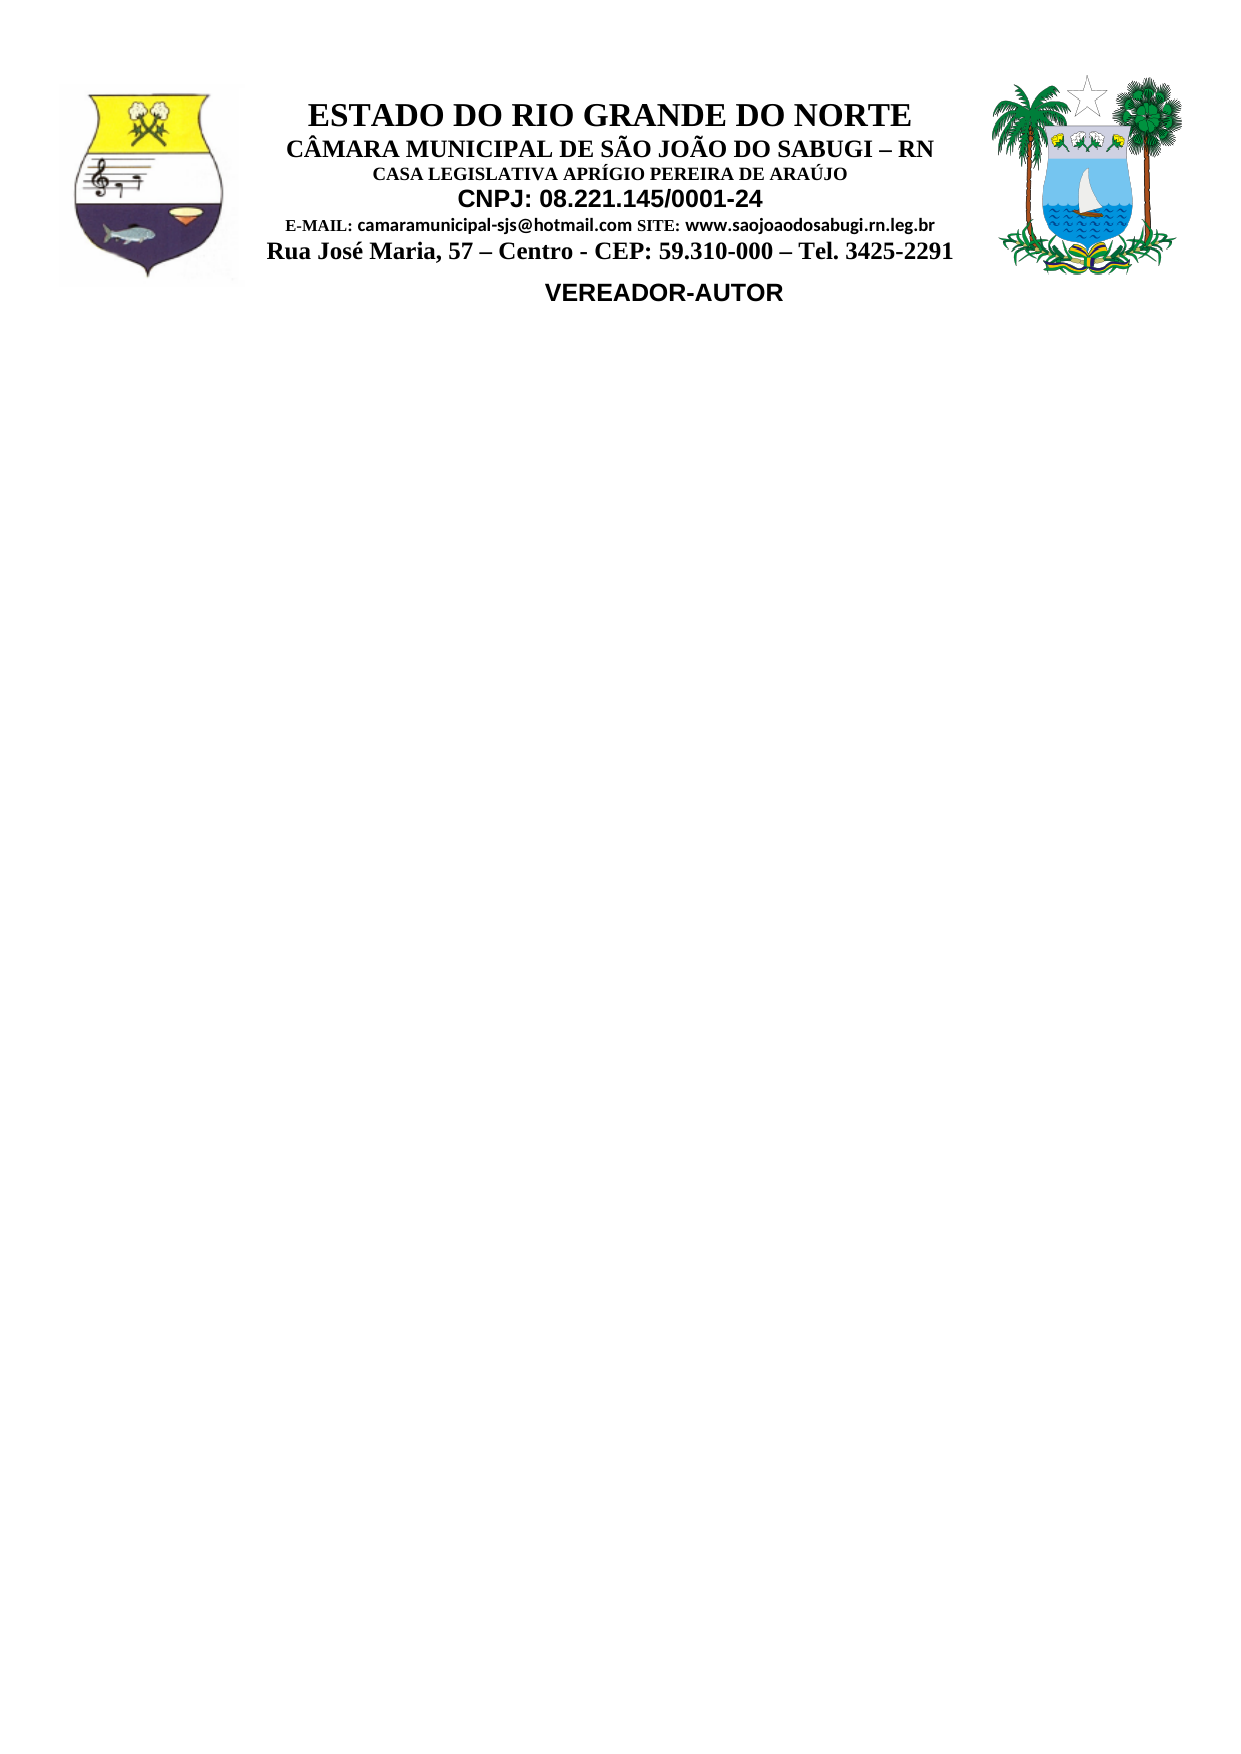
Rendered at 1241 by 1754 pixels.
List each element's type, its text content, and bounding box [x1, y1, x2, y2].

picture [992, 75, 1182, 275]
picture [59, 84, 245, 287]
text VEREADOR-AUTOR [177, 278, 1019, 307]
